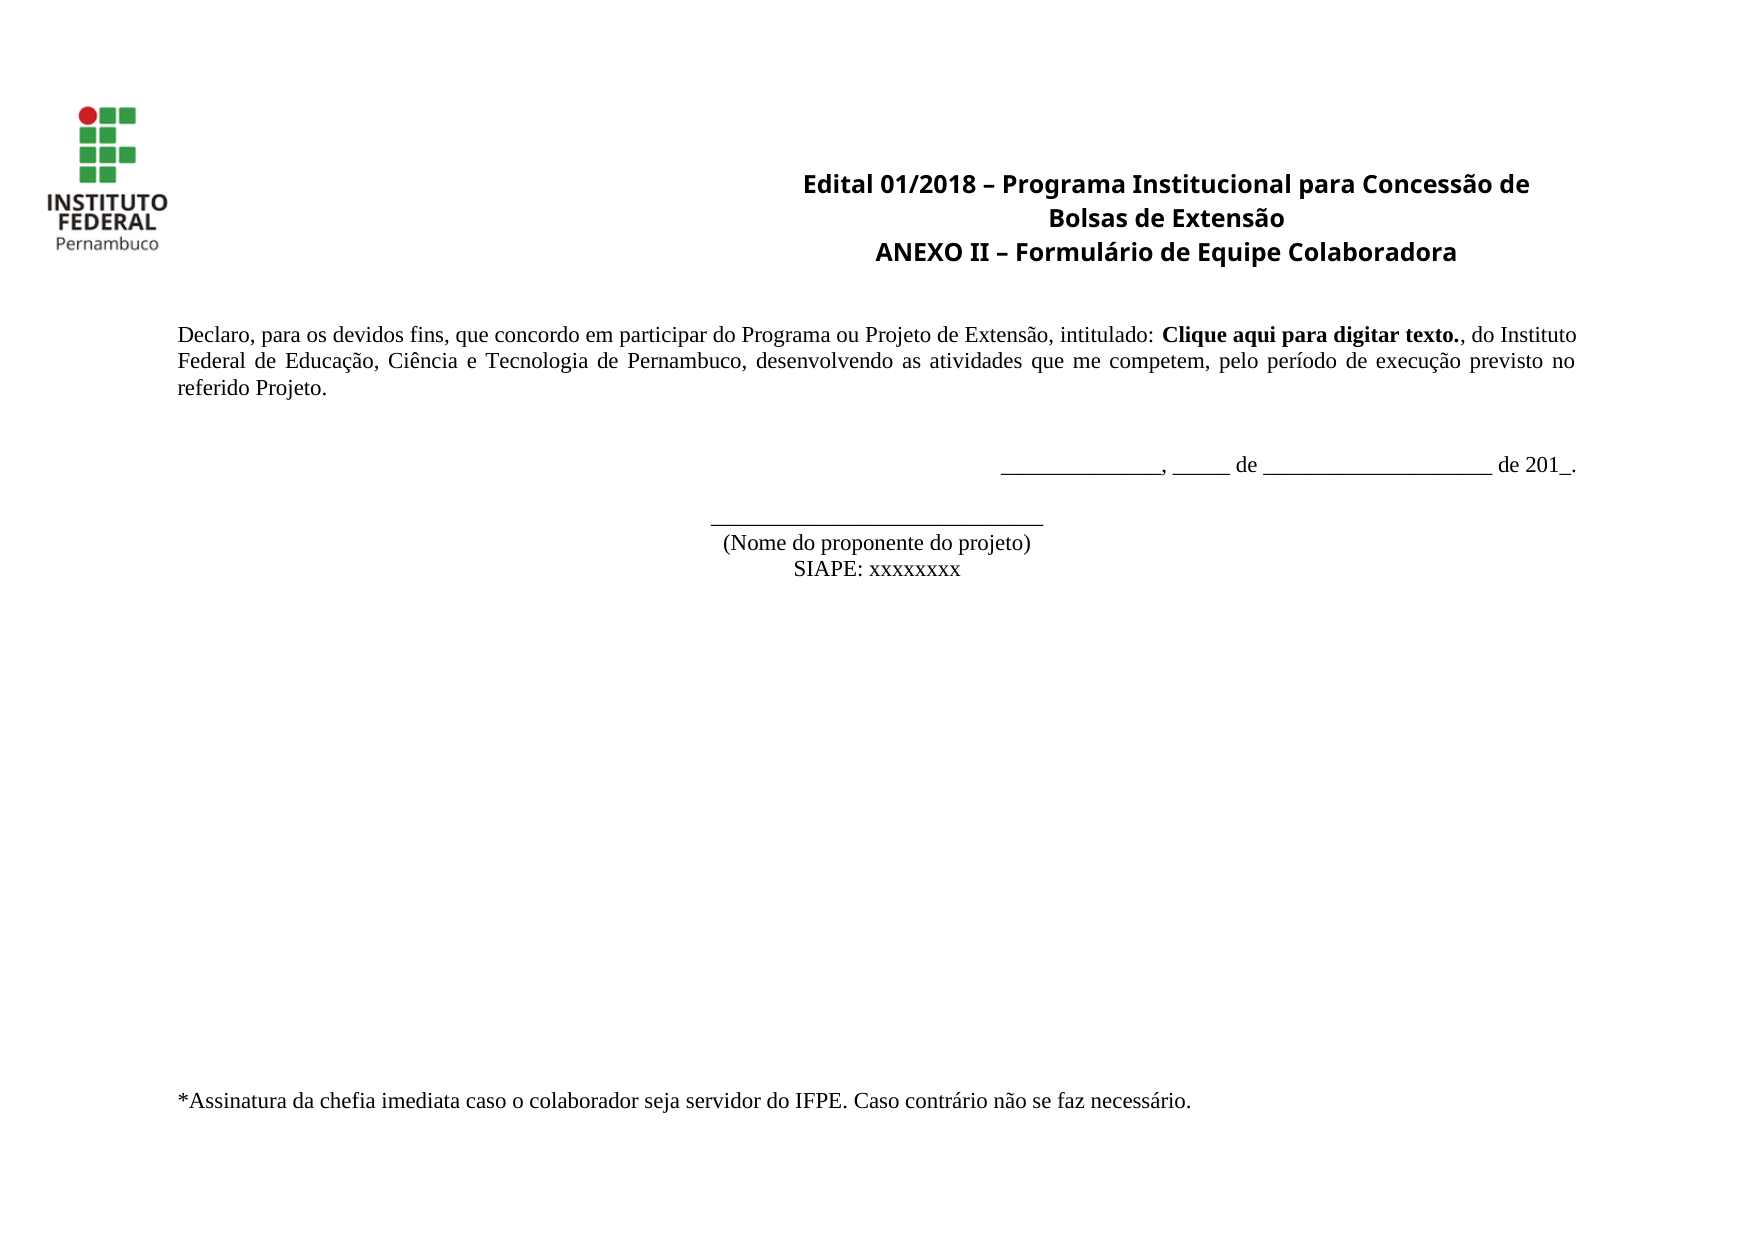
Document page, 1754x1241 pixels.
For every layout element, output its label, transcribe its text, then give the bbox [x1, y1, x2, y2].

text Declaro, para os devidos fins, que concordo em participar do Programa ou Projeto de Extensão, intitulado: Clique aqui para digitar texto., do Instituto Federal de Educação, Ciência e Tecnologia de Pernambuco, desenvolvendo as atividades que me competem, pelo período de execução previsto no referido Projeto. [177, 321, 1577, 400]
text SIAPE: xxxxxxxx [177, 555, 1577, 581]
text (Nome do proponente do projeto) [177, 529, 1577, 555]
picture [44, 104, 173, 256]
text ______________, _____ de ____________________ de 201_. [177, 451, 1577, 478]
text _____________________________ [177, 502, 1577, 529]
